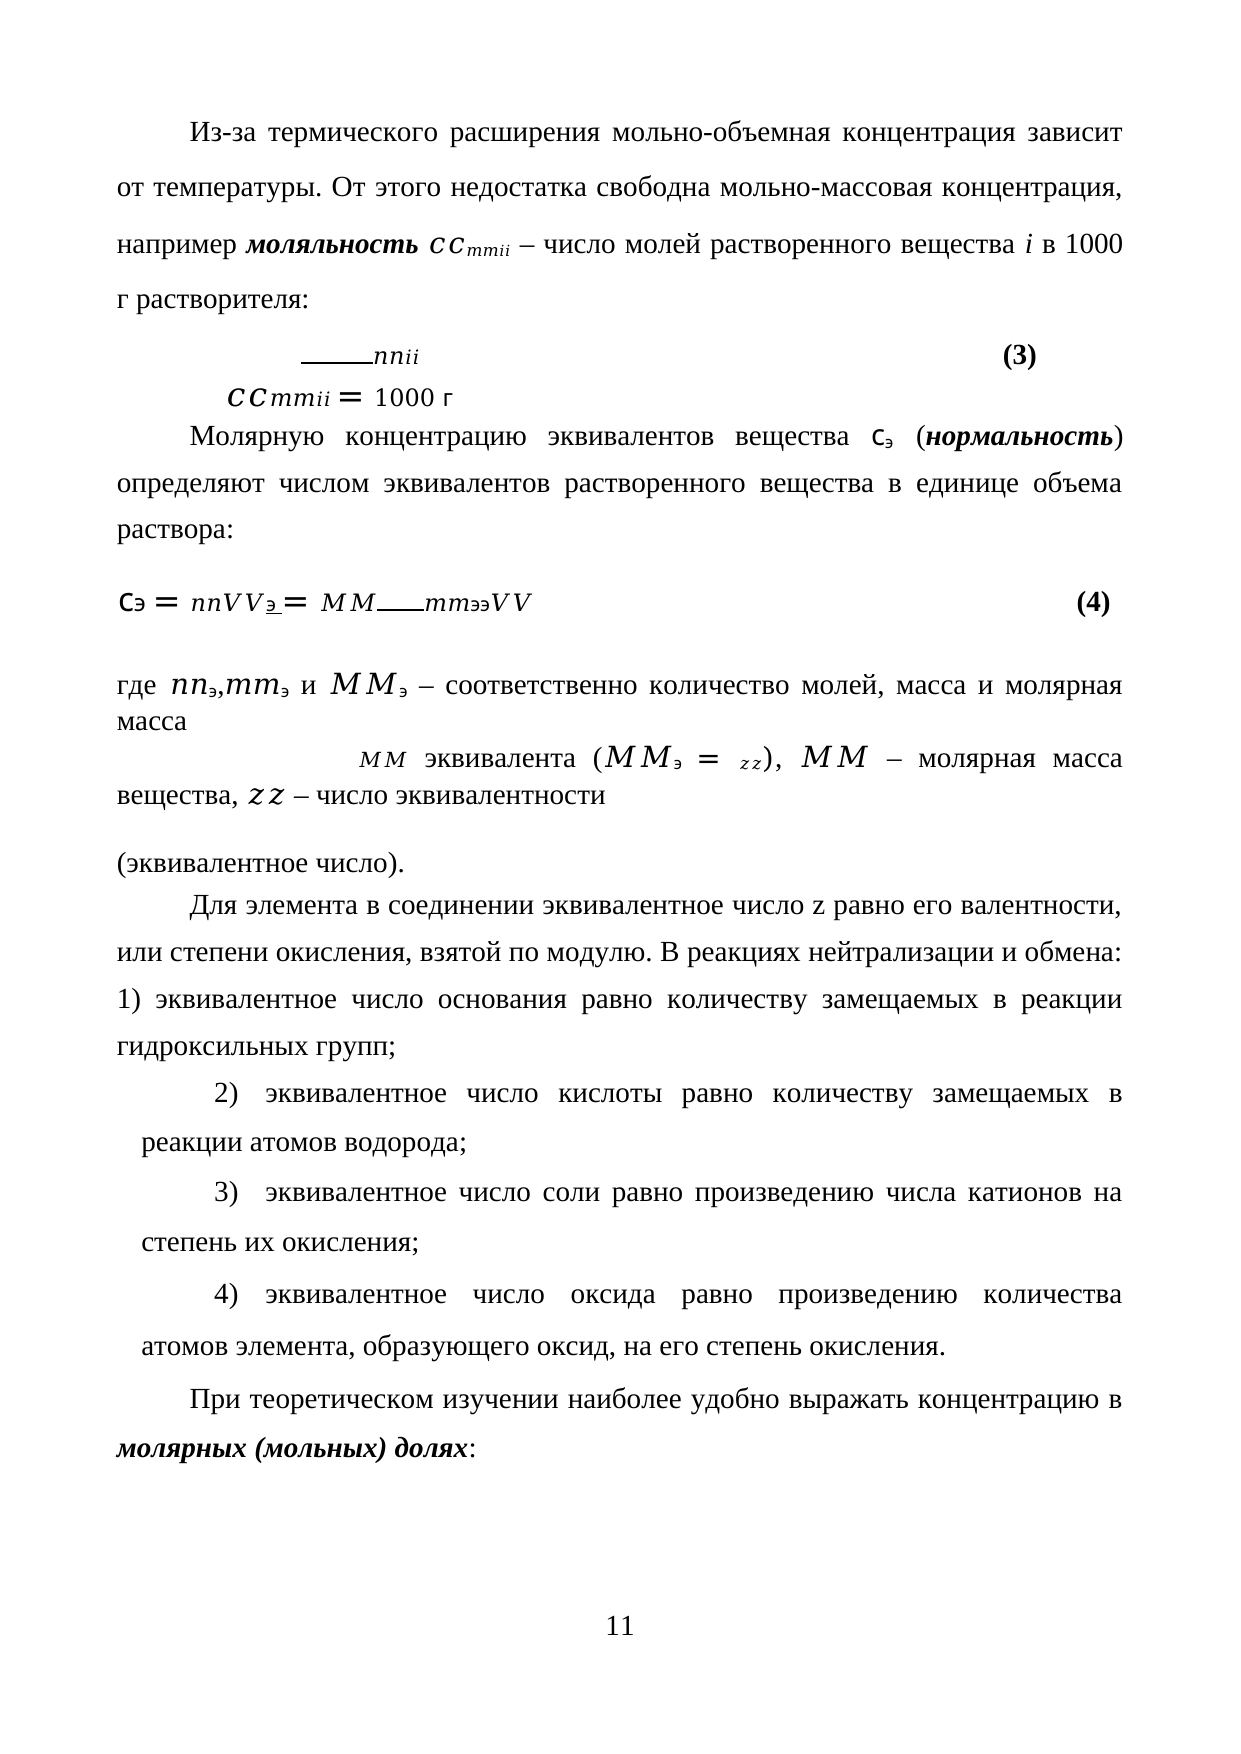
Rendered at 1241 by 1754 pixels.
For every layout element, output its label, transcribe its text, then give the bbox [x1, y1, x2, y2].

list эквивалентное число соли равно произведению числа катионов на степень их окисления; [141, 1174, 1123, 1257]
text 𝑛𝑛𝑖𝑖 (3) [118, 337, 1152, 371]
text где 𝑛𝑛э,𝑚𝑚э и 𝑀𝑀э – соответственно количество молей, масса и молярная масса [117, 666, 1123, 736]
list эквивалентное число оксида равно произведению количества атомов элемента, образующего оксид, на его степень окисления. [141, 1276, 1123, 1362]
text При теоретическом изучении наиболее удобно выражать концентрацию в молярных (мольных) долях: [117, 1381, 1123, 1464]
text (эквивалентное число). [117, 845, 1123, 879]
text 𝑐𝑐𝑚𝑚𝑖𝑖 = 1000 г [225, 373, 1152, 413]
text сэ = 𝑛𝑛𝑉𝑉э = 𝑀𝑀𝑚𝑚ээ𝑉𝑉 (4) [118, 578, 1152, 618]
list эквивалентное число кислоты равно количеству замещаемых в реакции атомов водорода; [141, 1075, 1123, 1158]
text Молярную концентрацию эквивалентов вещества сэ (нормальность) определяют числом эквивалентов растворенного вещества в единице объема раствора: [117, 417, 1123, 544]
text Для элемента в соединении эквивалентное число z равно его валентности, или степени окисления, взятой по модулю. В реакциях нейтрализации и обмена: 1) эквивалентное число основания равно количеству замещаемых в реакции гидроксильных групп; [117, 887, 1123, 1061]
text Из-за термического расширения мольно-объемная концентрация зависит от температуры. От этого недостатка свободна мольно-массовая концентрация, например моляльность 𝑐𝑐𝑚𝑚𝑖𝑖 – число молей растворенного вещества i в 1000 г растворителя: [117, 114, 1123, 315]
text 𝑀𝑀 эквивалента (𝑀𝑀э = 𝑧𝑧), 𝑀𝑀 – молярная масса вещества, 𝑧𝑧 – число эквивалентности [117, 738, 1123, 810]
